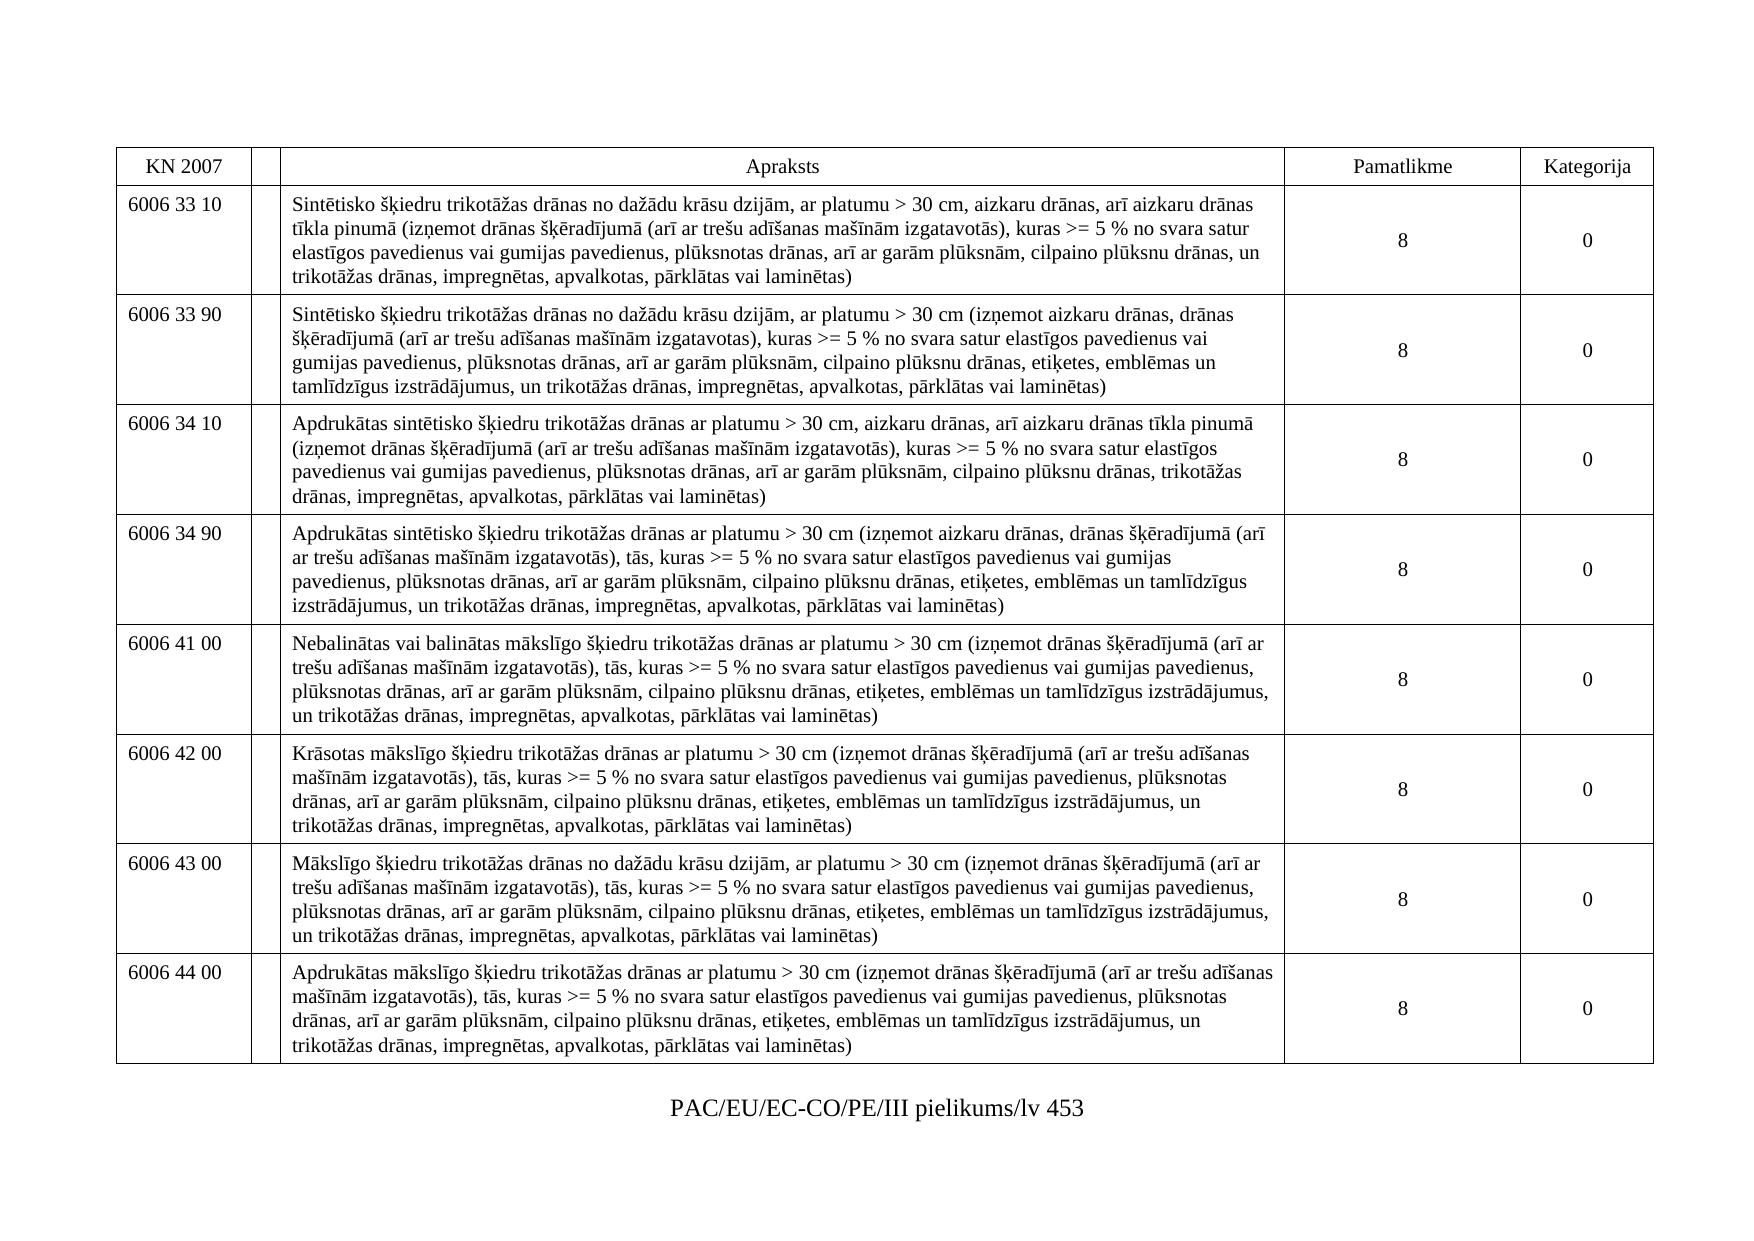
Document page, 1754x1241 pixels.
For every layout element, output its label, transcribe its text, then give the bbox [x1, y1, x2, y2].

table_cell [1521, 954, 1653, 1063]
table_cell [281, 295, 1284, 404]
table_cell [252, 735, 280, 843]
table_header Apraksts [281, 148, 1284, 184]
table_header Kategorija [1521, 148, 1653, 184]
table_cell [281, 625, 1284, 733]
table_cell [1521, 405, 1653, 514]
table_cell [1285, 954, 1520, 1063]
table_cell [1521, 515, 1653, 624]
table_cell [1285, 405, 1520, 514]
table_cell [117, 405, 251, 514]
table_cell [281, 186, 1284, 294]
table_header [252, 148, 280, 184]
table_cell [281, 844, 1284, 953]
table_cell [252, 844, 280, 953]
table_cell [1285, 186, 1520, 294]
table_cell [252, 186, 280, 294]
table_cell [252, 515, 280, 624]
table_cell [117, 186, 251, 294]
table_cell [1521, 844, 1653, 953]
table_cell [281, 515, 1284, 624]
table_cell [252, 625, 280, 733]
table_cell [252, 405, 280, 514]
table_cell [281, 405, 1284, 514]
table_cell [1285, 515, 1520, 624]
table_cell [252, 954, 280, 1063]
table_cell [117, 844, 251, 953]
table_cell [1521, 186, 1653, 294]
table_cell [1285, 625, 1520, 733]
table_header Pamatlikme [1285, 148, 1520, 184]
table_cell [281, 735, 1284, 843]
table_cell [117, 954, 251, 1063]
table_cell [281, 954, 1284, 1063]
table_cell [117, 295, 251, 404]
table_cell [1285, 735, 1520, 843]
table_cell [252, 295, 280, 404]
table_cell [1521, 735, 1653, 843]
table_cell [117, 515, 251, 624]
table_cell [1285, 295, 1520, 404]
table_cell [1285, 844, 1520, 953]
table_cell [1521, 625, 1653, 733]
table_header KN 2007 [117, 148, 251, 184]
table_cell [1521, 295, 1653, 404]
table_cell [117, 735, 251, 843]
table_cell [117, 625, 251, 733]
